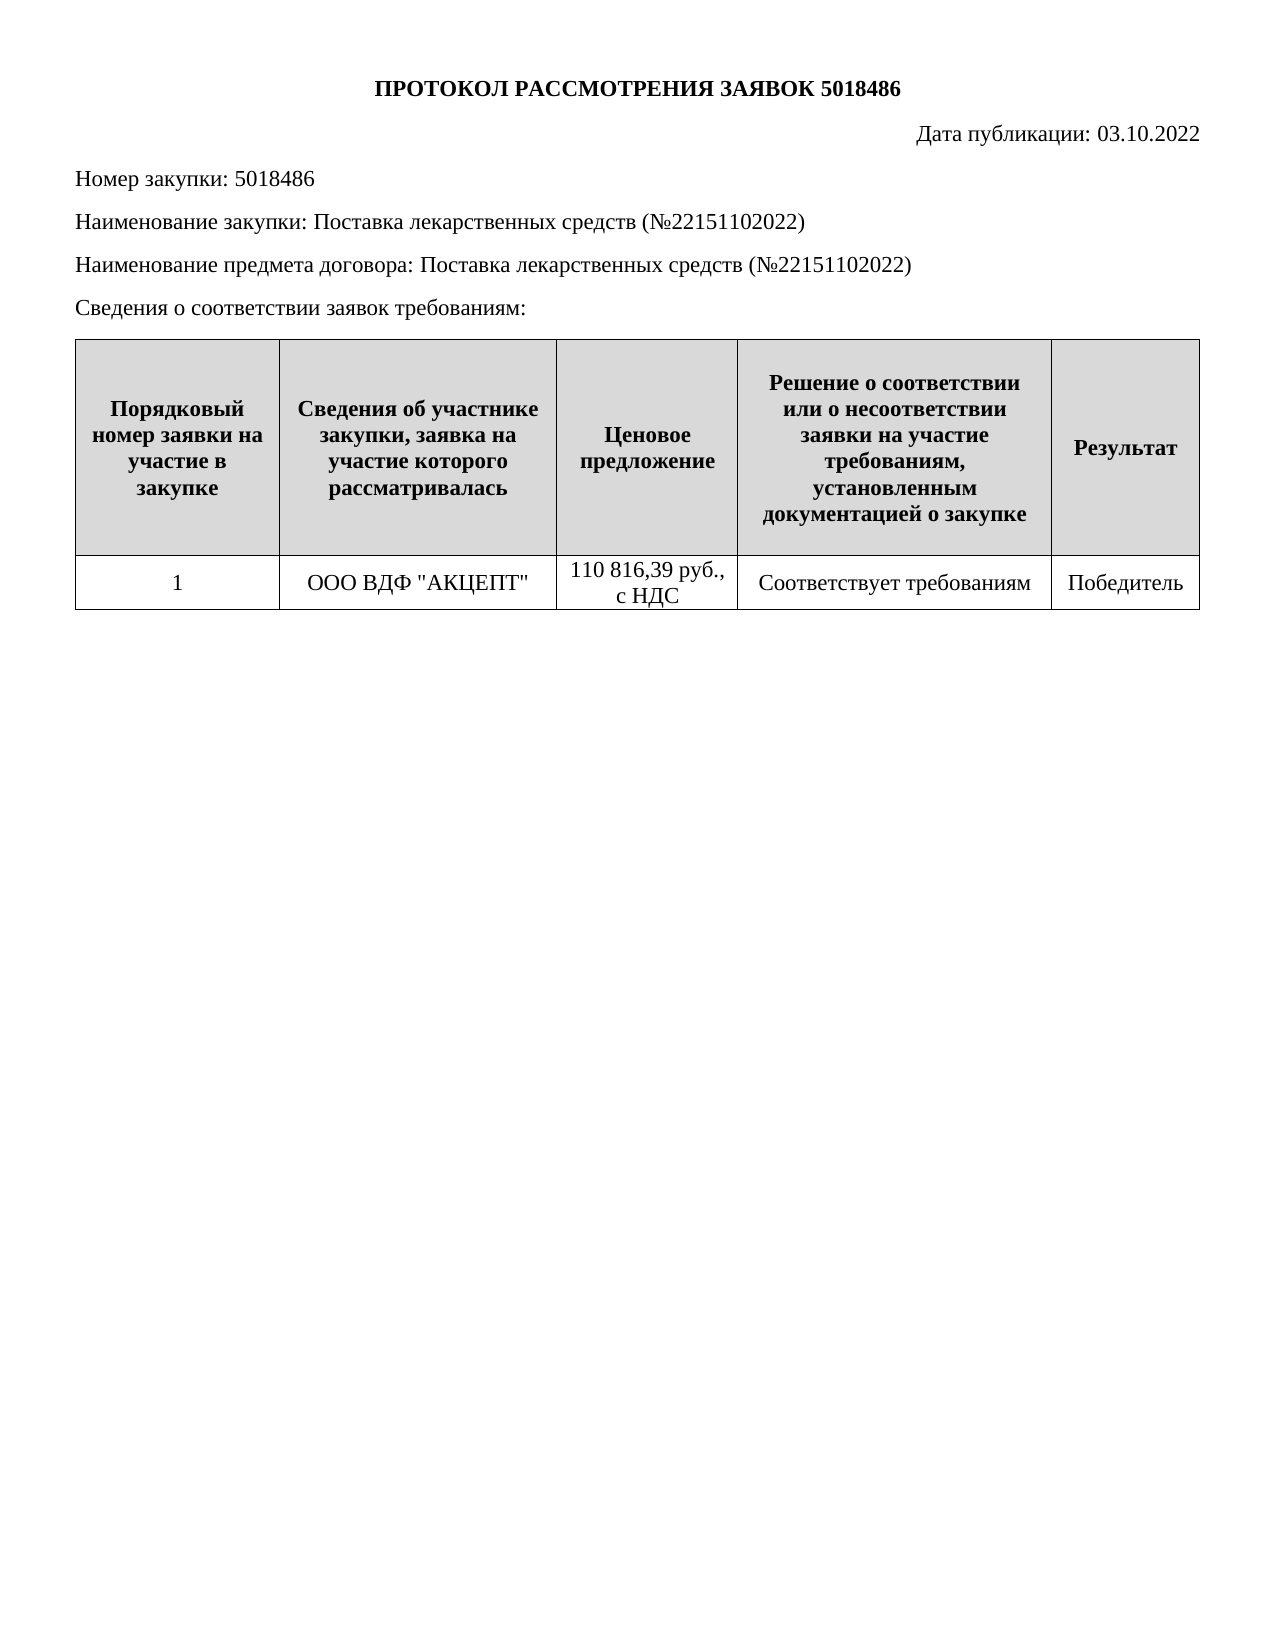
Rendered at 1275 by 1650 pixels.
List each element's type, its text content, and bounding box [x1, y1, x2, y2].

table_cell 1 [76, 556, 279, 609]
table_header Результат [1052, 340, 1199, 555]
table_cell Соответствует требованиям [738, 556, 1051, 609]
text ПРОТОКОЛ РАССМОТРЕНИЯ ЗАЯВОК 5018486 [75, 75, 1200, 101]
table_header Порядковый номер заявки на участие в закупке [76, 340, 279, 555]
text Сведения о соответствии заявок требованиям: [75, 294, 1200, 321]
table_cell Победитель [1052, 556, 1199, 609]
table_header Ценовое предложение [557, 340, 737, 555]
table_cell ООО ВДФ "АКЦЕПТ" [280, 556, 556, 609]
text Наименование предмета договора: Поставка лекарственных средств (№22151102022) [75, 251, 1200, 278]
table_header Сведения об участнике закупки, заявка на участие которого рассматривалась [280, 340, 556, 555]
text Наименование закупки: Поставка лекарственных средств (№22151102022) [75, 208, 1200, 234]
table_header Решение о соответствии или о несоответствии заявки на участие требованиям, установленным документацией о закупке [738, 340, 1051, 555]
table_cell 110 816,39 руб., с НДС [557, 556, 737, 609]
text Номер закупки: 5018486 [75, 165, 1200, 192]
text Дата публикации: 03.10.2022 [75, 120, 1200, 146]
